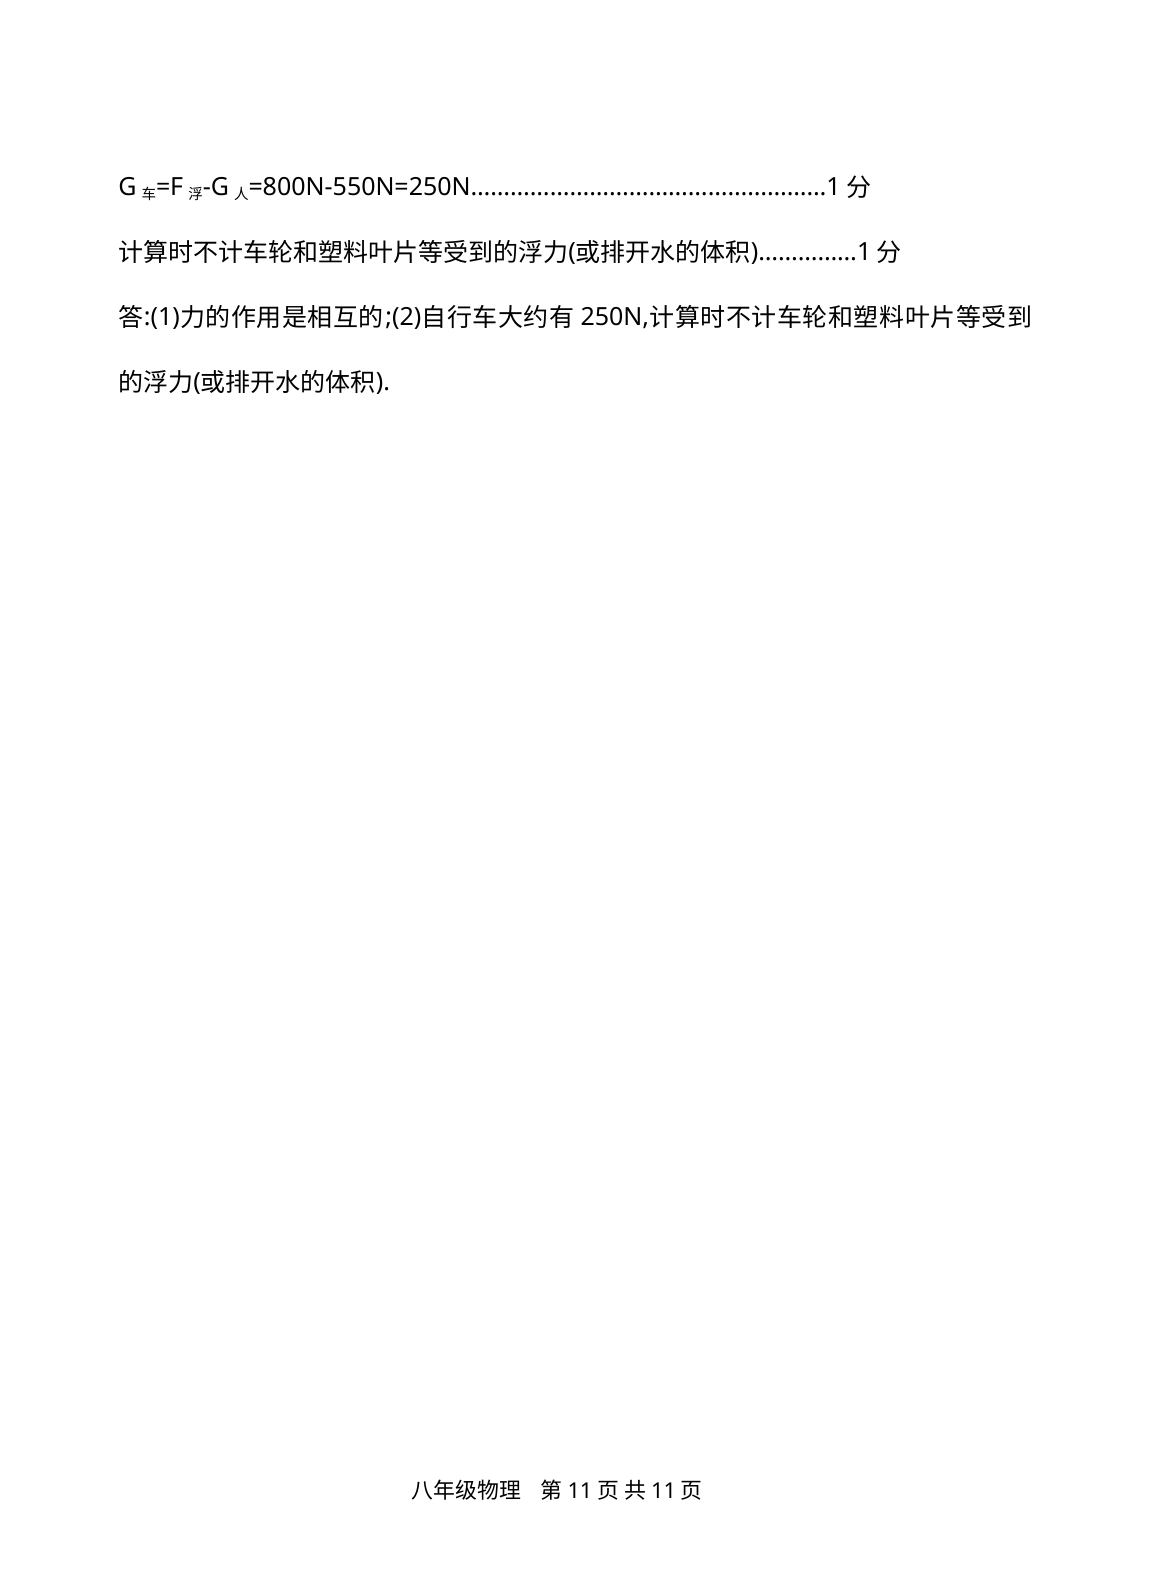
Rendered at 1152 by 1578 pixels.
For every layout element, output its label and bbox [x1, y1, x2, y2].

text [118, 153, 1033, 413]
